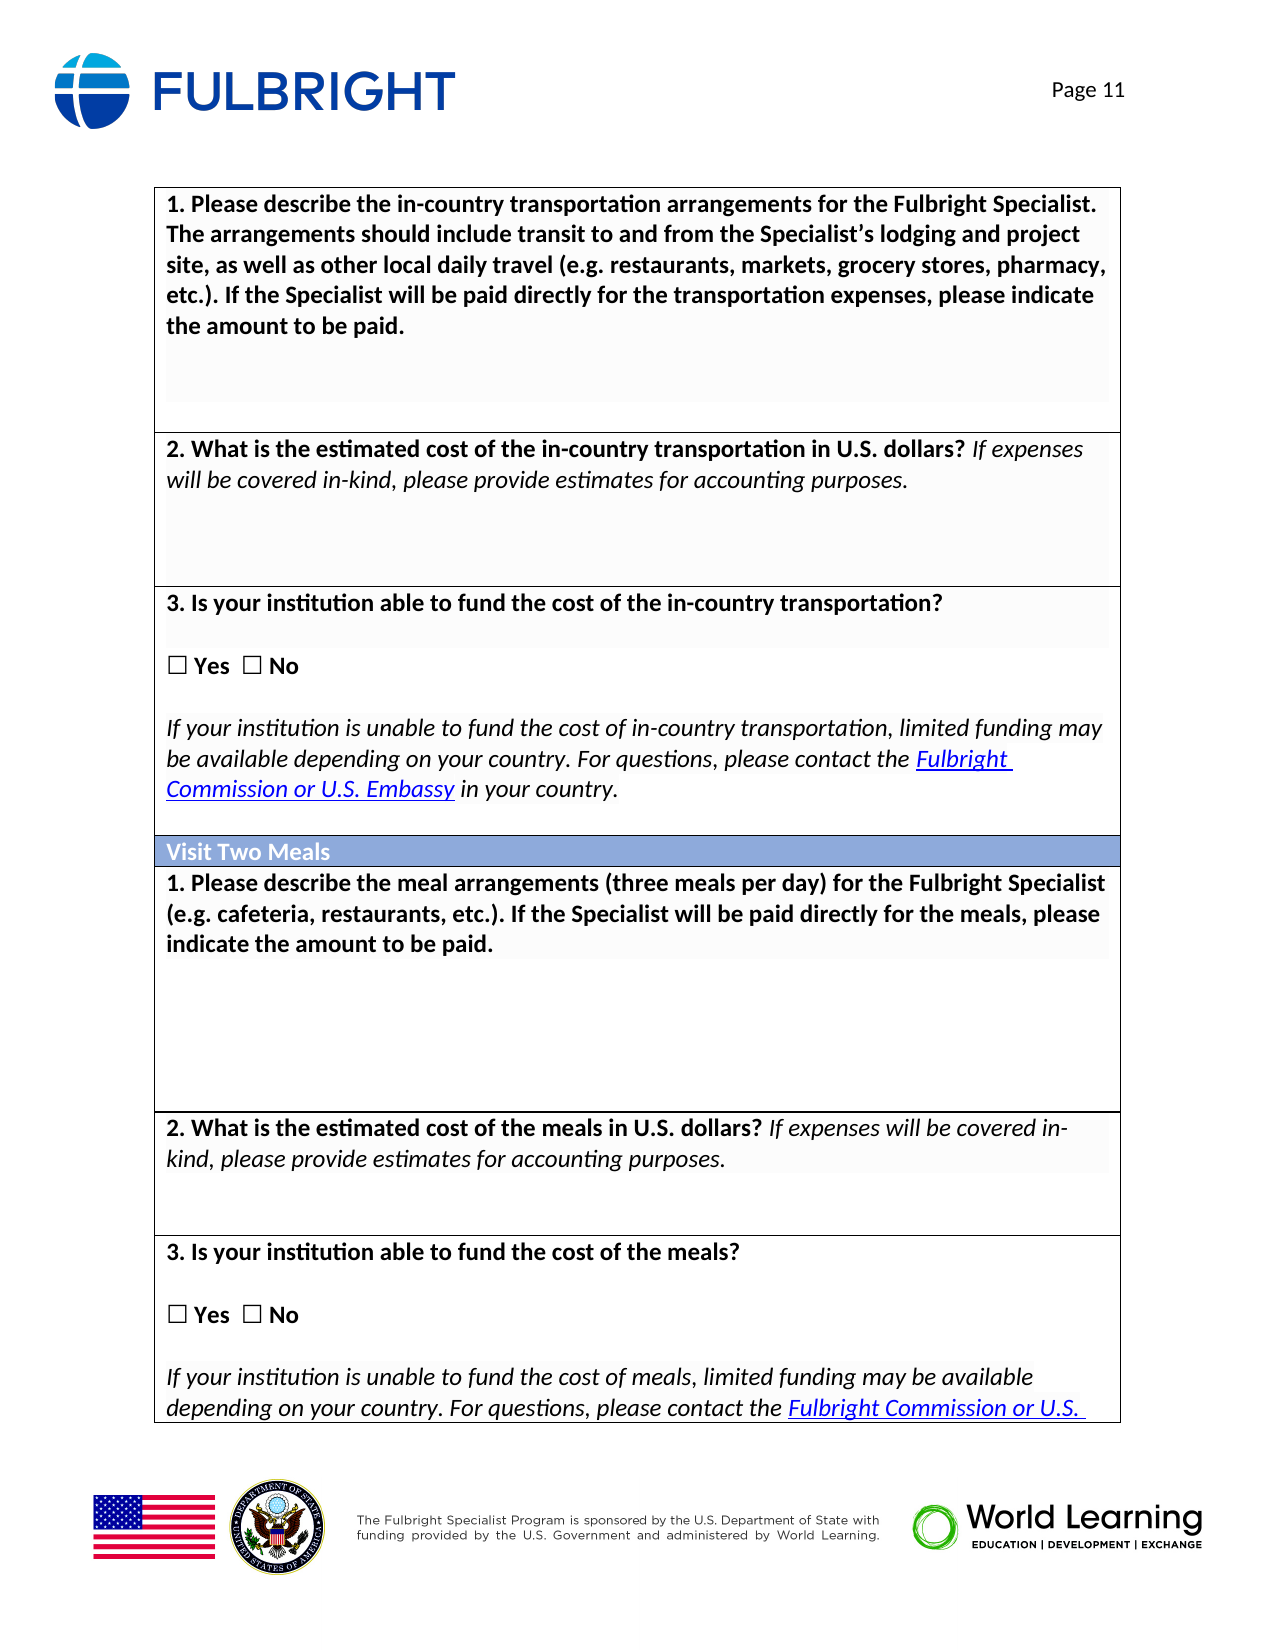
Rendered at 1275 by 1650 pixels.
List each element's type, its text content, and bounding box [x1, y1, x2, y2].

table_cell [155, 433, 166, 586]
table_cell Visit Two Meals [155, 836, 1120, 866]
table_cell 2. What is the estimated cost of the meals in U.S. dollars? If expenses will be covered in-kind, please provide estimates for accounting purposes. [155, 1113, 1120, 1234]
picture [54, 53, 456, 129]
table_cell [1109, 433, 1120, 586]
table_cell 1. Please describe the in-country transportation arrangements for the Fulbright Specialist. The arrangements should include transit to and from the Specialist’s lodging and project site, as well as other local daily travel (e.g. restaurants, markets, grocery stores, pharmacy, etc.). If the Specialist will be paid directly for the transportation expenses, please indicate the amount to be paid. [155, 188, 1120, 432]
table_cell 3. Is your institution able to fund the cost of the in-country transportation? Yes No If your institution is unable to fund the cost of in-country transportation, limited funding may be available depending on your country. For questions, please contact the Fulbright Commission or U.S. Embassy in your country. [155, 587, 1120, 835]
picture [3, 1477, 1275, 1650]
table_cell 1. Please describe the meal arrangements (three meals per day) for the Fulbright Specialist (e.g. cafeteria, restaurants, etc.). If the Specialist will be paid directly for the meals, please indicate the amount to be paid. [155, 867, 1120, 1111]
